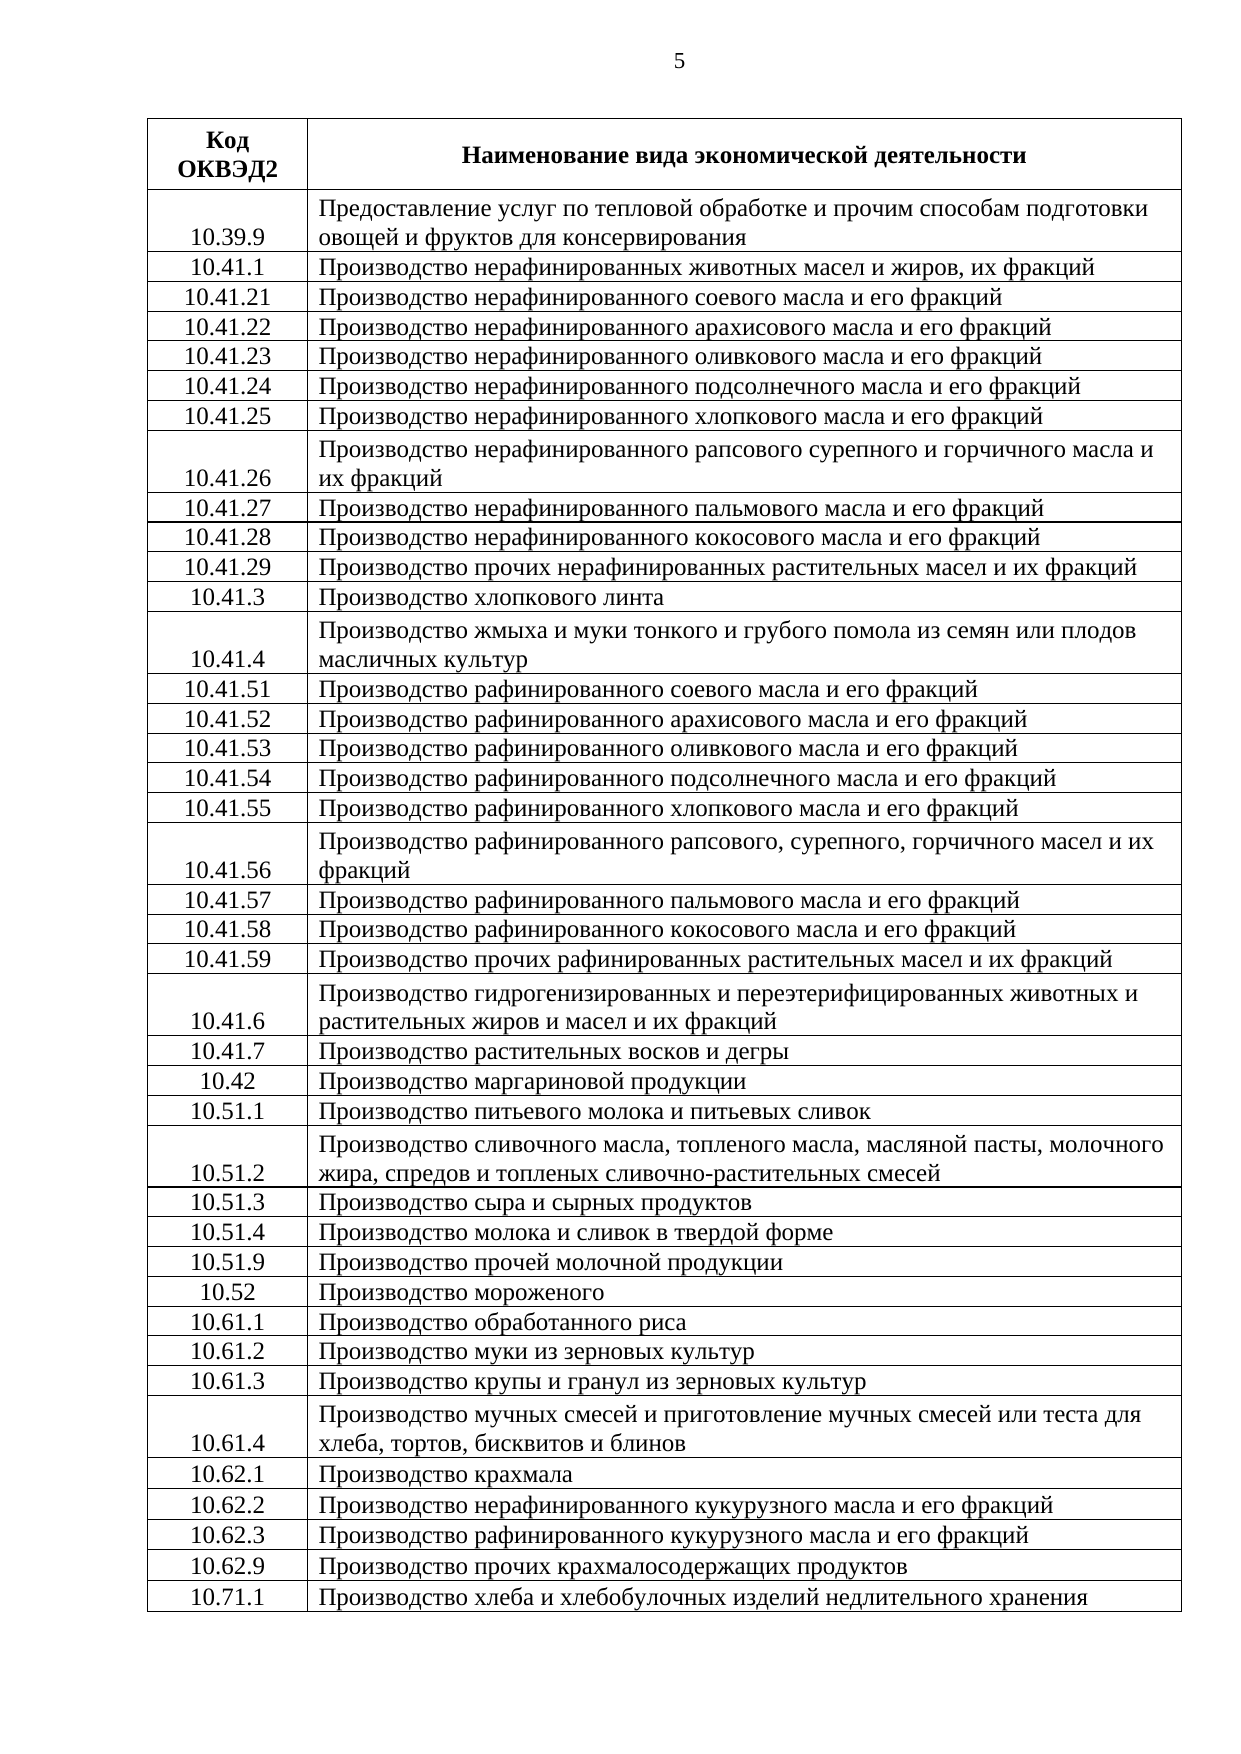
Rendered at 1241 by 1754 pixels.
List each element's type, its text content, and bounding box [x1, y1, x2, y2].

table_cell 10.41.58 [148, 915, 307, 943]
table_cell Производство нерафинированных животных масел и жиров, их фракций [308, 252, 1181, 281]
table_cell 10.51.4 [148, 1217, 307, 1246]
table_cell 10.41.53 [148, 734, 307, 762]
table_cell 10.62.2 [148, 1489, 307, 1518]
table_cell 10.41.52 [148, 704, 307, 732]
table_cell Производство нерафинированного рапсового сурепного и горчичного масла и их фракций [308, 431, 1181, 492]
table_cell 10.52 [148, 1277, 307, 1306]
table_cell Производство хлеба и хлебобулочных изделий недлительного хранения [308, 1581, 1181, 1611]
table_cell 10.51.9 [148, 1247, 307, 1276]
table_cell Производство нерафинированного оливкового масла и его фракций [308, 341, 1181, 370]
table_cell Производство прочих рафинированных растительных масел и их фракций [308, 944, 1181, 973]
table_cell Производство нерафинированного кокосового масла и его фракций [308, 523, 1181, 551]
table_cell 10.41.27 [148, 493, 307, 521]
table_cell 10.41.4 [148, 612, 307, 673]
table_cell 10.42 [148, 1066, 307, 1095]
table_cell 10.41.51 [148, 674, 307, 703]
table_cell 10.61.3 [148, 1366, 307, 1395]
table_cell Производство рафинированного арахисового масла и его фракций [308, 704, 1181, 732]
table_cell 10.41.22 [148, 312, 307, 340]
table_cell 10.62.9 [148, 1550, 307, 1580]
table_cell 10.41.21 [148, 282, 307, 311]
table_cell Производство мороженого [308, 1277, 1181, 1306]
table_cell 10.41.25 [148, 401, 307, 430]
table_cell 10.62.3 [148, 1520, 307, 1549]
table_cell Производство рафинированного подсолнечного масла и его фракций [308, 763, 1181, 792]
table_cell Производство нерафинированного подсолнечного масла и его фракций [308, 371, 1181, 400]
table_cell 10.61.1 [148, 1307, 307, 1335]
table_cell Производство крупы и гранул из зерновых культур [308, 1366, 1181, 1395]
table_cell Производство питьевого молока и питьевых сливок [308, 1096, 1181, 1124]
table_cell 10.41.56 [148, 823, 307, 884]
table_header Наименование вида экономической деятельности [308, 119, 1181, 189]
table_cell Производство сливочного масла, топленого масла, масляной пасты, молочного жира, спредов и топленых сливочно-растительных смесей [308, 1126, 1181, 1186]
table_cell Производство рафинированного пальмового масла и его фракций [308, 885, 1181, 913]
table_cell 10.41.23 [148, 341, 307, 370]
table_cell 10.41.24 [148, 371, 307, 400]
table_cell Производство прочей молочной продукции [308, 1247, 1181, 1276]
table_cell Производство жмыха и муки тонкого и грубого помола из семян или плодов масличных культур [308, 612, 1181, 673]
table_cell Производство прочих нерафинированных растительных масел и их фракций [308, 552, 1181, 581]
table_cell 10.41.54 [148, 763, 307, 792]
table_cell 10.41.28 [148, 523, 307, 551]
table_cell Производство муки из зерновых культур [308, 1336, 1181, 1365]
table_cell Производство рафинированного кукурузного масла и его фракций [308, 1520, 1181, 1549]
table_cell 10.51.3 [148, 1188, 307, 1216]
table_cell 10.41.59 [148, 944, 307, 973]
table_header Код ОКВЭД2 [148, 119, 307, 189]
table_cell 10.41.7 [148, 1036, 307, 1065]
table_cell Производство нерафинированного соевого масла и его фракций [308, 282, 1181, 311]
table_cell Производство маргариновой продукции [308, 1066, 1181, 1095]
table_cell 10.51.1 [148, 1096, 307, 1124]
table_cell 10.51.2 [148, 1126, 307, 1186]
table_cell Производство нерафинированного пальмового масла и его фракций [308, 493, 1181, 521]
table_cell Производство обработанного риса [308, 1307, 1181, 1335]
table_cell 10.41.55 [148, 793, 307, 822]
table_cell Производство крахмала [308, 1458, 1181, 1488]
table_cell Производство рафинированного хлопкового масла и его фракций [308, 793, 1181, 822]
table_cell 10.41.29 [148, 552, 307, 581]
table_cell Производство рафинированного соевого масла и его фракций [308, 674, 1181, 703]
table_cell 10.61.4 [148, 1396, 307, 1457]
table_cell Производство нерафинированного хлопкового масла и его фракций [308, 401, 1181, 430]
table_cell Производство сыра и сырных продуктов [308, 1188, 1181, 1216]
table_cell Производство хлопкового линта [308, 582, 1181, 611]
table_cell 10.41.26 [148, 431, 307, 492]
table_cell Производство растительных восков и дегры [308, 1036, 1181, 1065]
table_cell 10.41.6 [148, 974, 307, 1035]
table_cell 10.41.1 [148, 252, 307, 281]
table_cell 10.61.2 [148, 1336, 307, 1365]
table_cell 10.71.1 [148, 1581, 307, 1611]
table_cell Производство гидрогенизированных и переэтерифицированных животных и растительных жиров и масел и их фракций [308, 974, 1181, 1035]
table_cell Предоставление услуг по тепловой обработке и прочим способам подготовки овощей и фруктов для консервирования [308, 190, 1181, 251]
table_cell Производство рафинированного рапсового, сурепного, горчичного масел и их фракций [308, 823, 1181, 884]
table_cell 10.62.1 [148, 1458, 307, 1488]
table_cell Производство прочих крахмалосодержащих продуктов [308, 1550, 1181, 1580]
table_cell Производство молока и сливок в твердой форме [308, 1217, 1181, 1246]
table_cell 10.41.57 [148, 885, 307, 913]
table_cell Производство мучных смесей и приготовление мучных смесей или теста для хлеба, тортов, бисквитов и блинов [308, 1396, 1181, 1457]
table_cell Производство нерафинированного кукурузного масла и его фракций [308, 1489, 1181, 1518]
table_cell 10.39.9 [148, 190, 307, 251]
table_cell Производство нерафинированного арахисового масла и его фракций [308, 312, 1181, 340]
table_cell Производство рафинированного кокосового масла и его фракций [308, 915, 1181, 943]
table_cell 10.41.3 [148, 582, 307, 611]
table_cell Производство рафинированного оливкового масла и его фракций [308, 734, 1181, 762]
